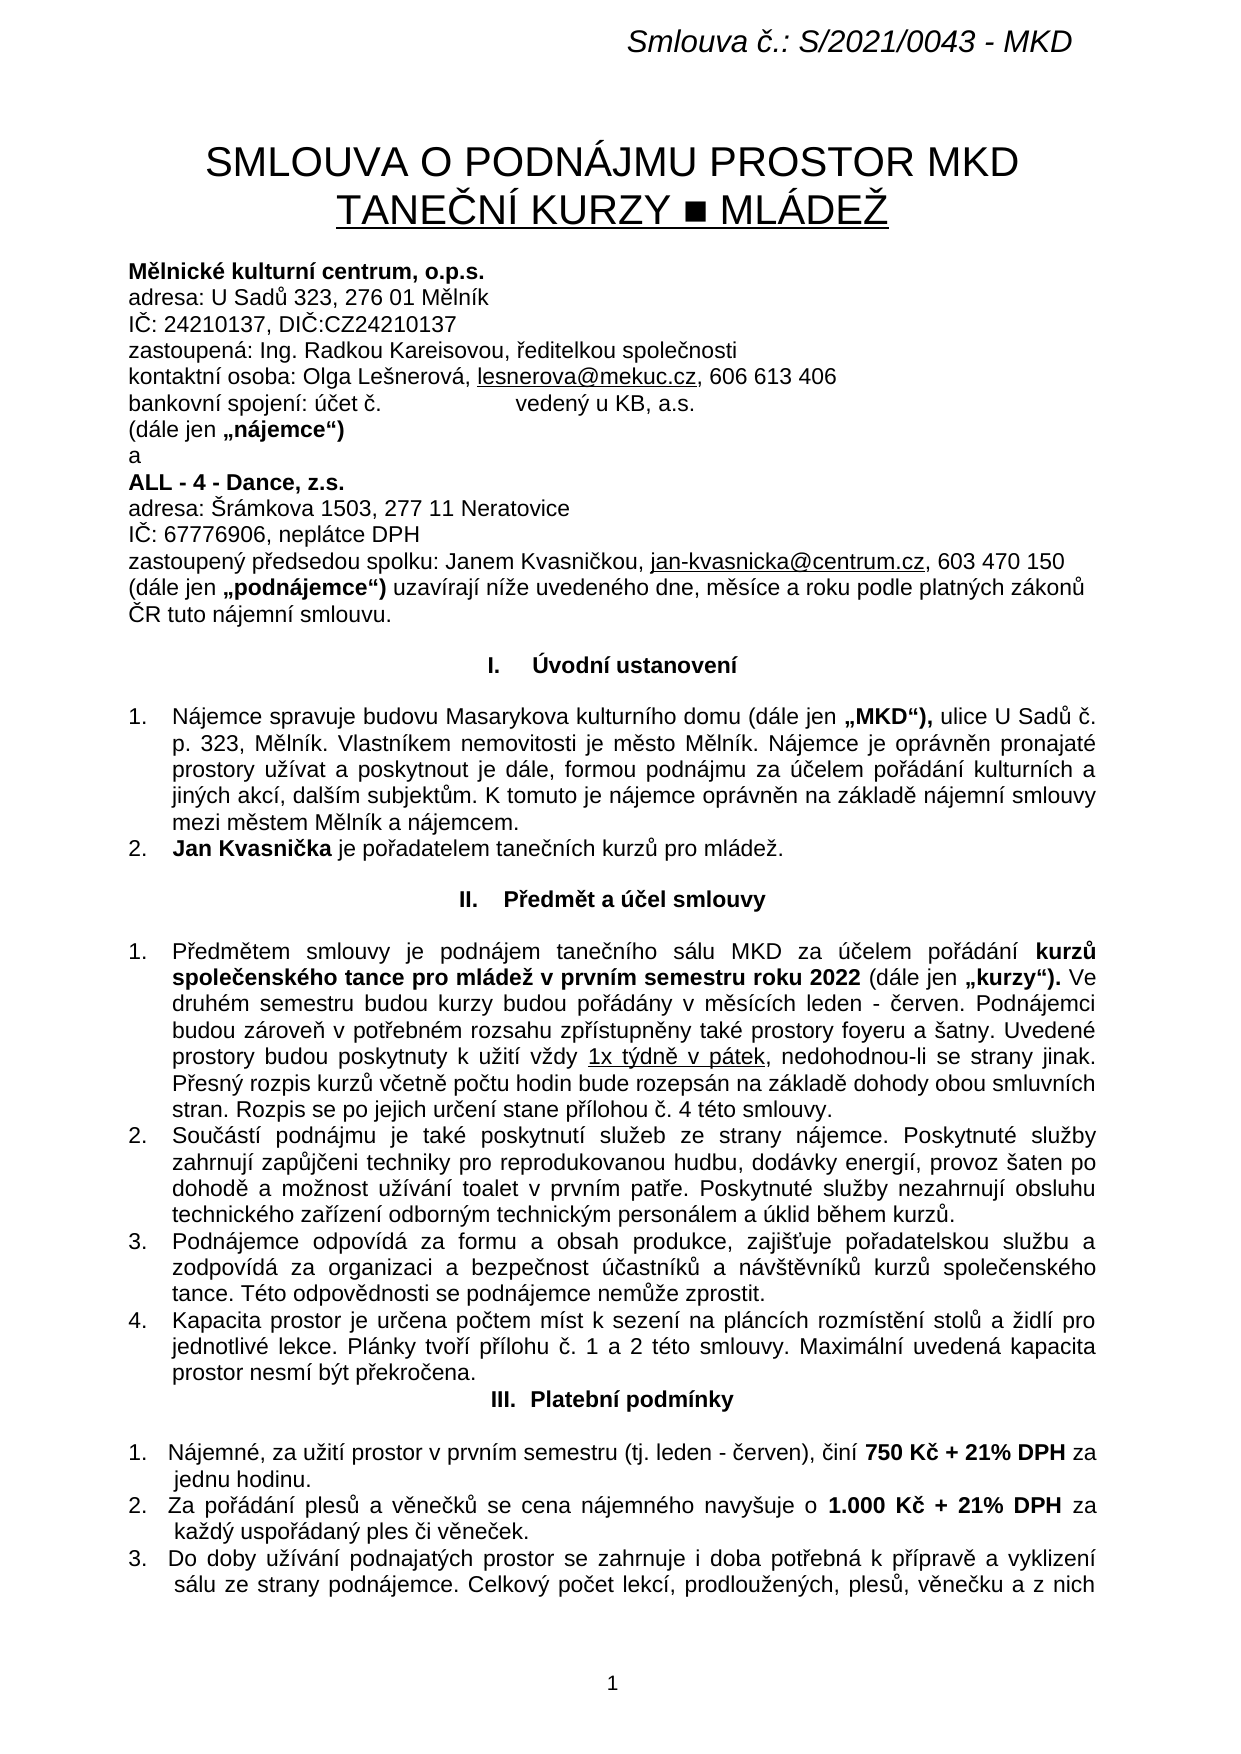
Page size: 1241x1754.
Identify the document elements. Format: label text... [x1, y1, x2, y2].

list Nájemné, za užití prostor v prvním semestru (tj. leden - červen), činí 750 Kč + 21% DPH za jednu hodinu. [128, 1439, 1096, 1492]
list Předmět a účel smlouvy [128, 886, 1096, 913]
text bankovní spojení: účet č. vedený u KB, a.s. [128, 390, 1096, 416]
text Mělnické kulturní centrum, o.p.s. [128, 258, 1096, 284]
list Podnájemce odpovídá za formu a obsah produkce, zajišťuje pořadatelskou službu a zodpovídá za organizaci a bezpečnost účastníků a návštěvníků kurzů společenského tance. Této odpovědnosti se podnájemce nemůže zprostit. [128, 1228, 1096, 1307]
text adresa: U Sadů 323, 276 01 Mělník [128, 284, 1096, 311]
list Platební podmínky [128, 1386, 1096, 1412]
text ALL - 4 - Dance, z.s. [128, 469, 1096, 495]
text a [128, 442, 1096, 469]
list Součástí podnájmu je také poskytnutí služeb ze strany nájemce. Poskytnuté služby zahrnují zapůjčeni techniky pro reprodukovanou hudbu, dodávky energií, provoz šaten po dohodě a možnost užívání toalet v prvním patře. Poskytnuté služby nezahrnují obsluhu technického zařízení odborným technickým personálem a úklid během kurzů. [128, 1122, 1096, 1228]
text SMLOUVA O PODNÁJMU PROSTOR MKD TANEČNÍ KURZY ■ MLÁDEŽ [128, 137, 1096, 233]
text adresa: Šrámkova 1503, 277 11 Neratovice [128, 495, 1096, 521]
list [128, 1544, 1096, 1597]
text zastoupený předsedou spolku: Janem Kvasničkou, jan-kvasnicka@centrum.cz, 603 470 150 (dále jen „podnájemce“) uzavírají níže uvedeného dne, měsíce a roku podle platných zákonů ČR tuto nájemní smlouvu. [128, 548, 1096, 627]
list Úvodní ustanovení [128, 652, 1096, 678]
text (dále jen „nájemce“) [128, 416, 1096, 442]
text zastoupená: Ing. Radkou Kareisovou, ředitelkou společnosti [128, 337, 1096, 363]
list Za pořádání plesů a věnečků se cena nájemného navyšuje o 1.000 Kč + 21% DPH za každý uspořádaný ples či věneček. [128, 1492, 1096, 1544]
list Předmětem smlouvy je podnájem tanečního sálu MKD za účelem pořádání kurzů společenského tance pro mládež v prvním semestru roku 2022 (dále jen „kurzy“). Ve druhém semestru budou kurzy budou pořádány v měsících leden - červen. Podnájemci budou zároveň v potřebném rozsahu zpřístupněny také prostory foyeru a šatny. Uvedené prostory budou poskytnuty k užití vždy 1x týdně v pátek, nedohodnou-li se strany jinak. Přesný rozpis kurzů včetně počtu hodin bude rozepsán na základě dohody obou smluvních stran. Rozpis se po jejich určení stane přílohou č. 4 této smlouvy. [128, 938, 1096, 1122]
text kontaktní osoba: Olga Lešnerová, lesnerova@mekuc.cz, 606 613 406 [128, 363, 1096, 390]
text IČ: 24210137, DIČ:CZ24210137 [128, 311, 1096, 337]
list Kapacita prostor je určena počtem míst k sezení na pláncích rozmístění stolů a židlí pro jednotlivé lekce. Plánky tvoří přílohu č. 1 a 2 této smlouvy. Maximální uvedená kapacita prostor nesmí být překročena. [128, 1307, 1096, 1386]
text IČ: 67776906, neplátce DPH [128, 521, 1096, 548]
list Jan Kvasnička je pořadatelem tanečních kurzů pro mládež. [128, 835, 1096, 861]
list Nájemce spravuje budovu Masarykova kulturního domu (dále jen „MKD“), ulice U Sadů č. p. 323, Mělník. Vlastníkem nemovitosti je město Mělník. Nájemce je oprávněn pronajaté prostory užívat a poskytnout je dále, formou podnájmu za účelem pořádání kulturních a jiných akcí, dalším subjektům. K tomuto je nájemce oprávněn na základě nájemní smlouvy mezi městem Mělník a nájemcem. [128, 703, 1096, 835]
